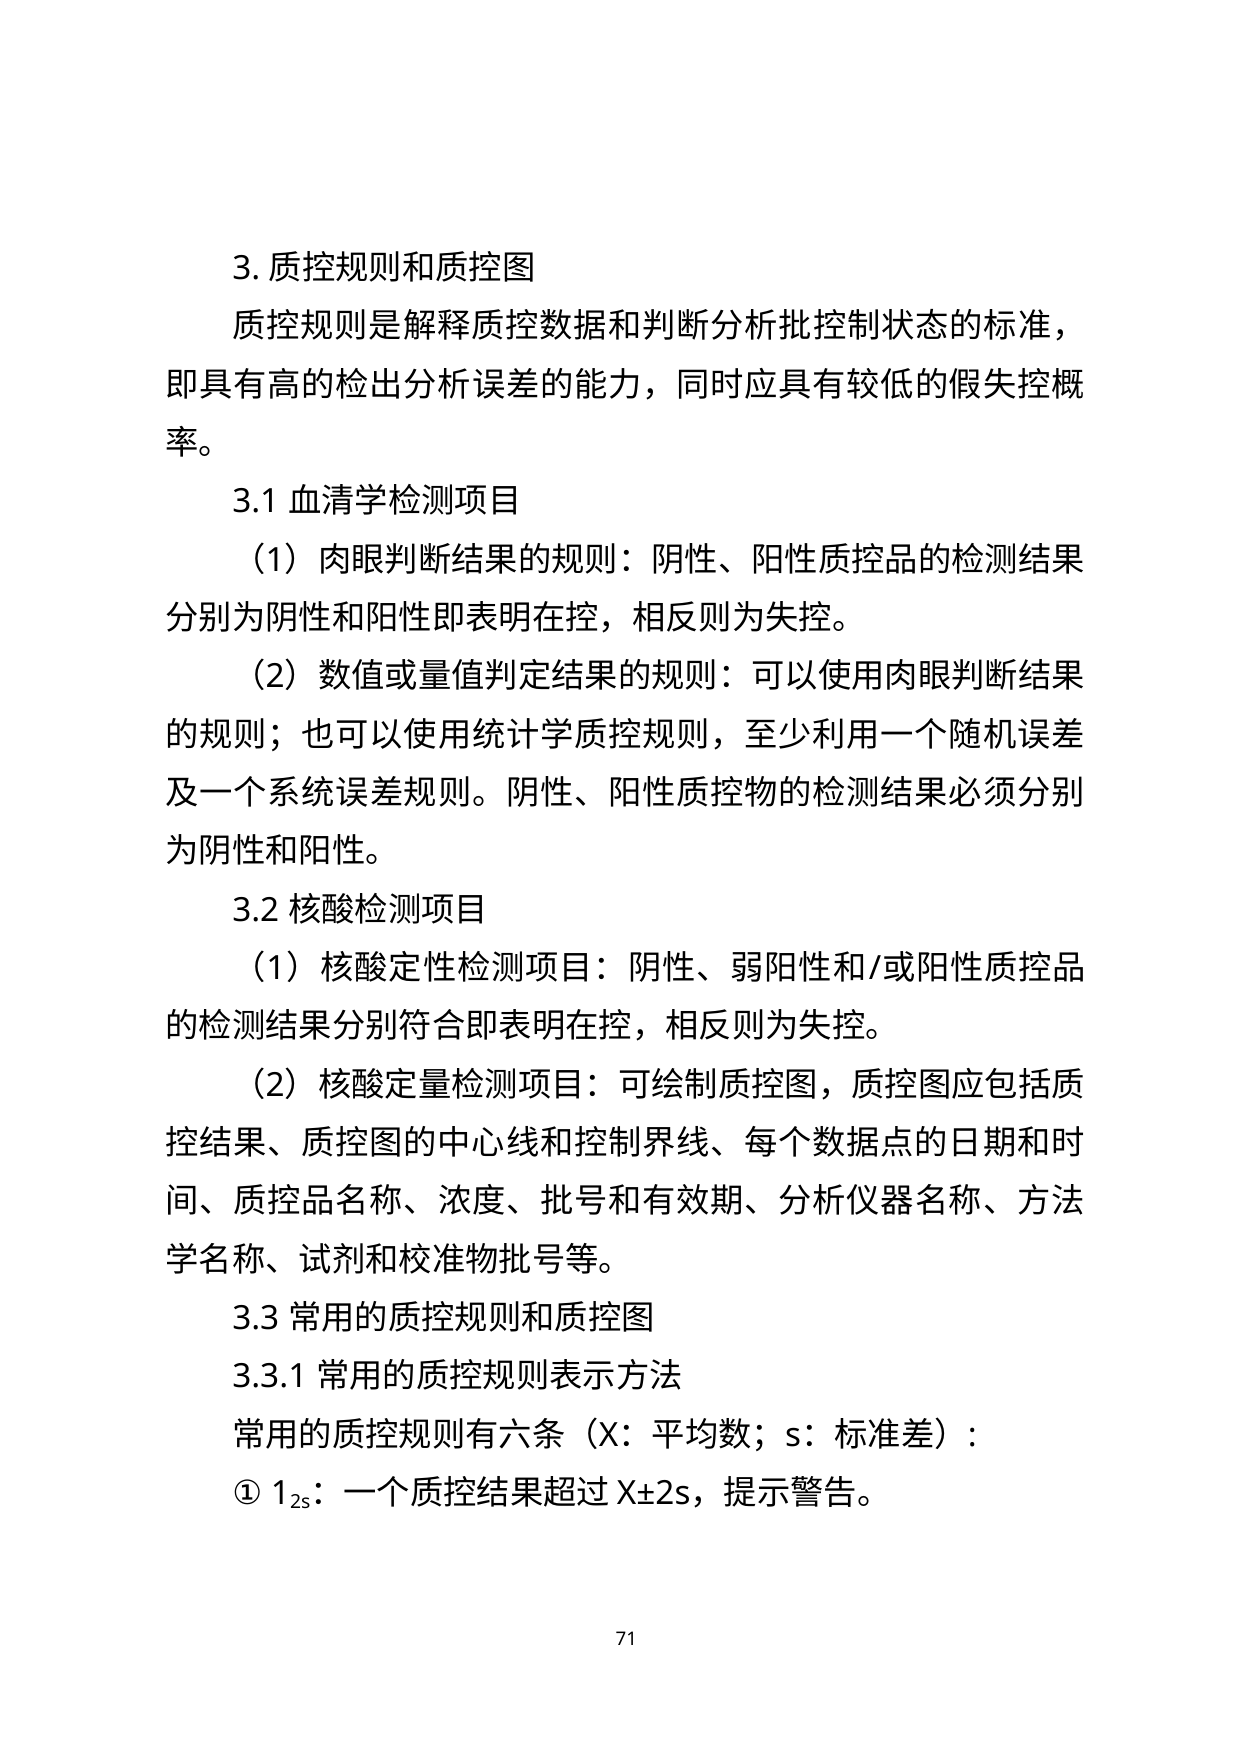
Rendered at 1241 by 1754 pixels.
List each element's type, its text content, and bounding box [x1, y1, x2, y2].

text 常用的质控规则有六条（X：平均数；s：标准差）: [165, 1399, 1087, 1458]
text 质控规则是解释质控数据和判断分析批控制状态的标准，即具有高的检出分析误差的能力，同时应具有较低的假失控概率。 [165, 291, 1087, 466]
text （2）核酸定量检测项目：可绘制质控图，质控图应包括质控结果、质控图的中心线和控制界线、每个数据点的日期和时间、质控品名称、浓度、批号和有效期、分析仪器名称、方法学名称、试剂和校准物批号等。 [165, 1049, 1087, 1283]
text 3.3 常用的质控规则和质控图 [165, 1283, 1087, 1341]
list 3.3.1 常用的质控规则表示方法 [165, 1341, 1087, 1399]
text （1）肉眼判断结果的规则：阴性、阳性质控品的检测结果分别为阴性和阳性即表明在控，相反则为失控。 [165, 524, 1087, 641]
text 3.1 血清学检测项目 [165, 466, 1087, 524]
text （2）数值或量值判定结果的规则：可以使用肉眼判断结果的规则；也可以使用统计学质控规则，至少利用一个随机误差及一个系统误差规则。阴性、阳性质控物的检测结果必须分别为阴性和阳性。 [165, 641, 1087, 874]
text 3.2 核酸检测项目 [165, 874, 1087, 933]
text （1）核酸定性检测项目：阴性、弱阳性和/或阳性质控品的检测结果分别符合即表明在控，相反则为失控。 [165, 933, 1087, 1049]
text 3. 质控规则和质控图 [165, 233, 1087, 291]
text ① 12s：一个质控结果超过X±2s，提示警告。 [165, 1458, 1087, 1516]
